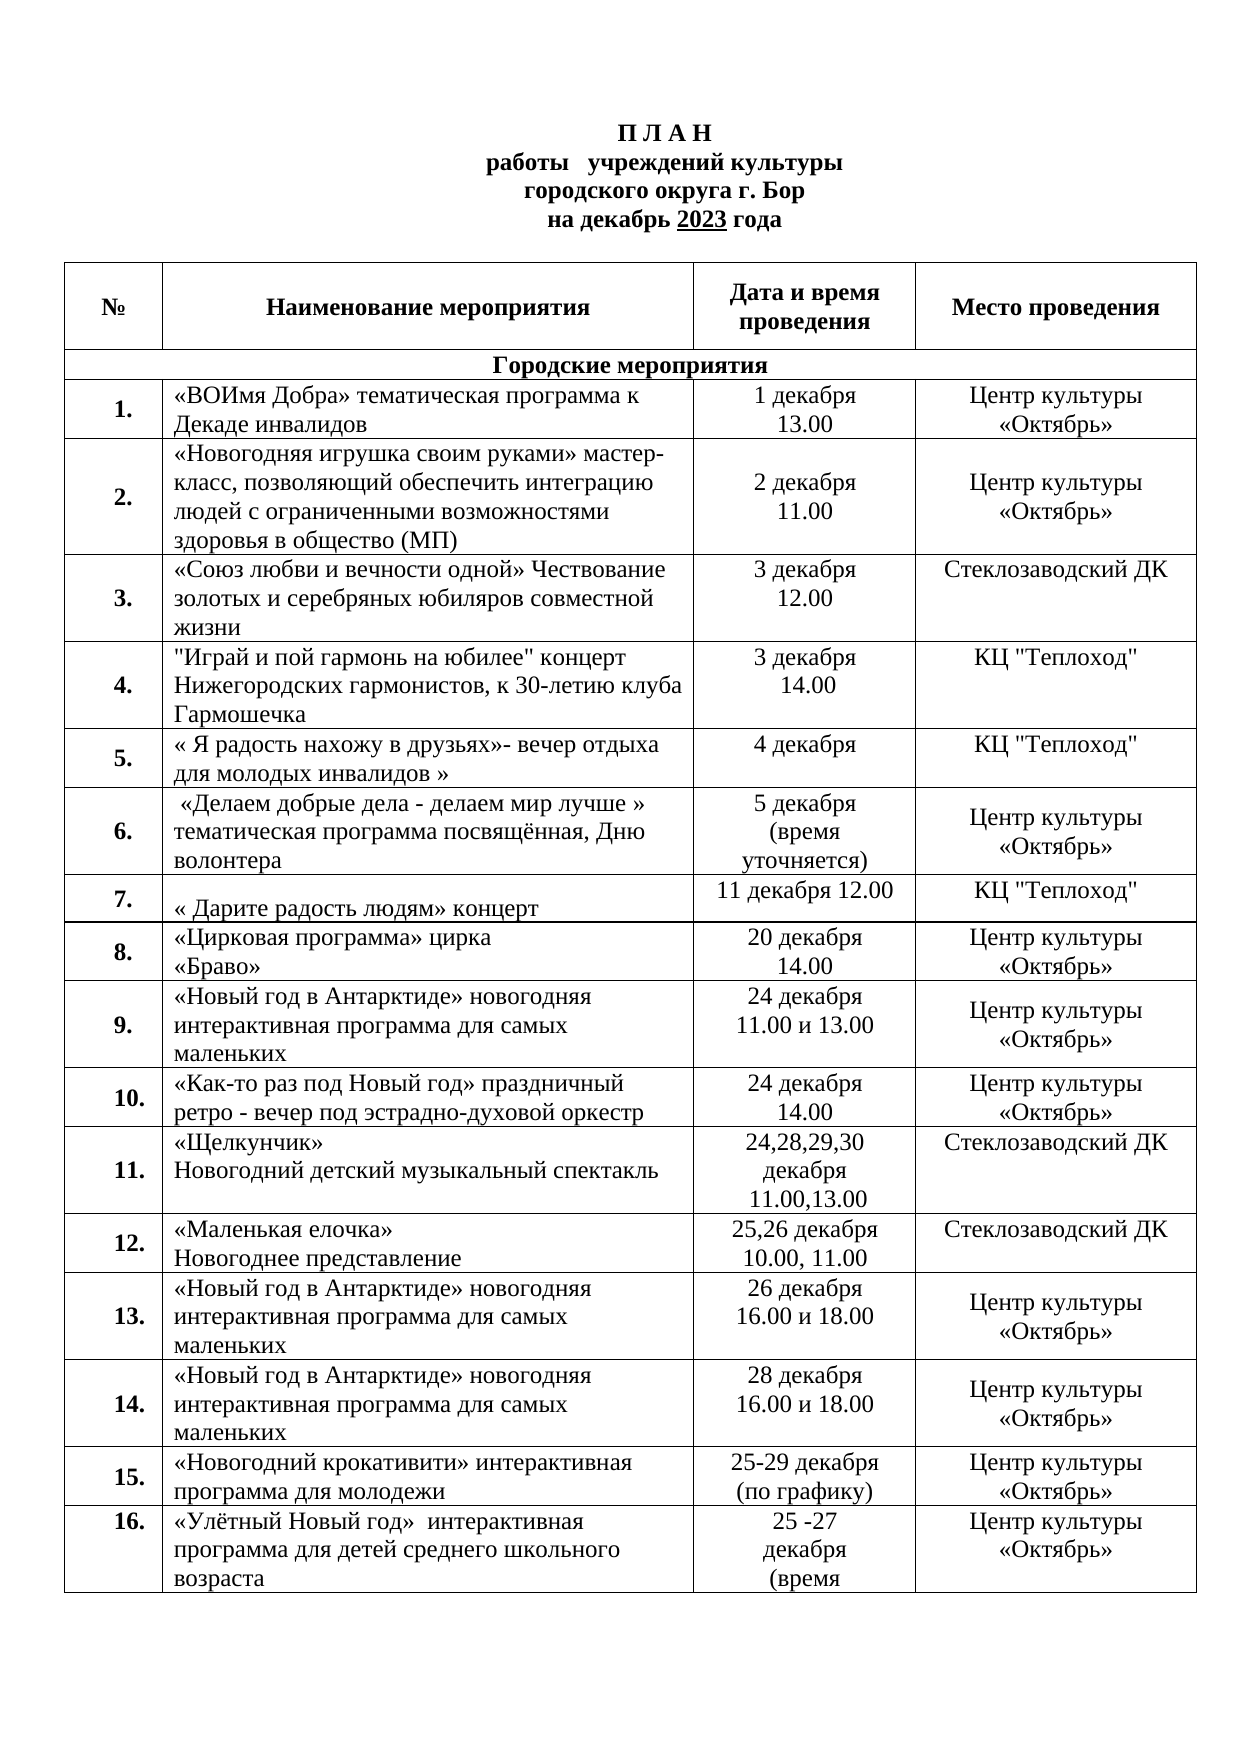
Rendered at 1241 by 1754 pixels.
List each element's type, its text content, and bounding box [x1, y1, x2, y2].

table_cell [65, 1360, 162, 1446]
table_cell [65, 555, 162, 641]
table_cell 24 декабря 14.00 [694, 1068, 915, 1126]
table_cell [65, 642, 162, 728]
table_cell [163, 1506, 693, 1592]
table_cell 24 декабря 11.00 и 13.00 [694, 981, 915, 1067]
table_cell [65, 1273, 162, 1359]
table_cell Стеклозаводский ДК [916, 1127, 1196, 1213]
table_cell КЦ "Теплоход" [916, 729, 1196, 787]
table_cell «Новый год в Антарктиде» новогодняя интерактивная программа для самых маленьких [163, 981, 693, 1067]
table_cell Центр культуры «Октябрь» [916, 380, 1196, 437]
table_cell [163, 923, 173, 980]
table_cell 25,26 декабря 10.00, 11.00 [694, 1214, 915, 1272]
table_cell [916, 1506, 1196, 1592]
table_cell Стеклозаводский ДК [916, 555, 1196, 641]
table_cell [65, 1447, 162, 1505]
table_cell Центр культуры «Октябрь» [916, 981, 1196, 1067]
table_cell 26 декабря 16.00 и 18.00 [694, 1273, 915, 1359]
table_cell 3 декабря 12.00 [694, 555, 915, 641]
table_cell [65, 875, 162, 921]
table_cell КЦ "Теплоход" [916, 642, 1196, 728]
table_cell Центр культуры «Октябрь» [916, 1360, 1196, 1446]
table_cell « Я радость нахожу в друзьях»- вечер отдыха для молодых инвалидов » [163, 729, 693, 787]
table_cell «Щелкунчик» Новогодний детский музыкальный спектакль [163, 1127, 693, 1213]
table_cell «Новогодний крокативити» интерактивная программа для молодежи [163, 1447, 693, 1505]
table_cell [65, 923, 162, 980]
table_cell 28 декабря 16.00 и 18.00 [694, 1360, 915, 1446]
text П Л А Н [177, 118, 1152, 147]
table_cell 1 декабря 13.00 [694, 380, 915, 437]
table_cell 25-29 декабря (по графику) [694, 1447, 915, 1505]
table_cell [65, 1127, 162, 1213]
table_header Место проведения [916, 263, 1196, 349]
table_cell 3 декабря 14.00 [694, 642, 915, 728]
table_cell Центр культуры «Октябрь» [916, 1273, 1196, 1359]
table_cell Городские мероприятия [65, 350, 1196, 379]
table_cell КЦ "Теплоход" [916, 875, 1196, 921]
table_header Дата и время проведения [694, 263, 915, 349]
table_cell [65, 981, 162, 1067]
table_cell Центр культуры «Октябрь» [916, 1447, 1196, 1505]
table_cell «Новый год в Антарктиде» новогодняя интерактивная программа для самых маленьких [163, 1360, 693, 1446]
table_cell «ВОИмя Добра» тематическая программа к Декаде инвалидов [163, 380, 693, 437]
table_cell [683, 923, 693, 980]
table_header № [65, 263, 162, 349]
text работы учреждений культуры [177, 147, 1152, 176]
table_cell Центр культуры «Октябрь» [916, 439, 1196, 553]
table_cell [65, 1214, 162, 1272]
table_cell «Маленькая елочка» Новогоднее представление [163, 1214, 693, 1272]
table_cell «Делаем добрые дела - делаем мир лучше » тематическая программа посвящённая, Дню волонтера [163, 788, 693, 874]
table_cell 11 декабря 12.00 [694, 875, 915, 921]
table_cell 5 декабря (время уточняется) [694, 788, 915, 874]
table_cell «Союз любви и вечности одной» Чествование золотых и серебряных юбиляров совместной жизни [163, 555, 693, 641]
table_cell 24,28,29,30 декабря 11.00,13.00 [694, 1127, 915, 1213]
table_cell 2 декабря 11.00 [694, 439, 915, 553]
table_cell Центр культуры «Октябрь» [916, 1068, 1196, 1126]
table_cell Стеклозаводский ДК [916, 1214, 1196, 1272]
table_cell [65, 380, 162, 437]
table_cell [65, 729, 162, 787]
table_cell 4 декабря [694, 729, 915, 787]
table_cell Центр культуры «Октябрь» [916, 923, 1196, 980]
table_cell "Играй и пой гармонь на юбилее" концерт Нижегородских гармонистов, к 30-летию клуба Гармошечка [163, 642, 693, 728]
table_cell [65, 1506, 162, 1592]
table_cell [65, 439, 162, 553]
table_header Наименование мероприятия [163, 263, 693, 349]
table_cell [694, 1506, 915, 1592]
table_cell Центр культуры «Октябрь» [916, 788, 1196, 874]
table_cell [65, 1068, 162, 1126]
text на декабрь 2023 года [177, 204, 1152, 233]
table_cell «Новогодняя игрушка своим руками» мастер-класс, позволяющий обеспечить интеграцию людей с ограниченными возможностями здоровья в общество (МП) [163, 439, 693, 553]
table_cell [65, 788, 162, 874]
text городского округа г. Бор [177, 176, 1152, 204]
table_cell «Как-то раз под Новый год» праздничный ретро - вечер под эстрадно-духовой оркестр [163, 1068, 693, 1126]
table_cell « Дарите радость людям» концерт [163, 875, 693, 921]
table_cell «Новый год в Антарктиде» новогодняя интерактивная программа для самых маленьких [163, 1273, 693, 1359]
